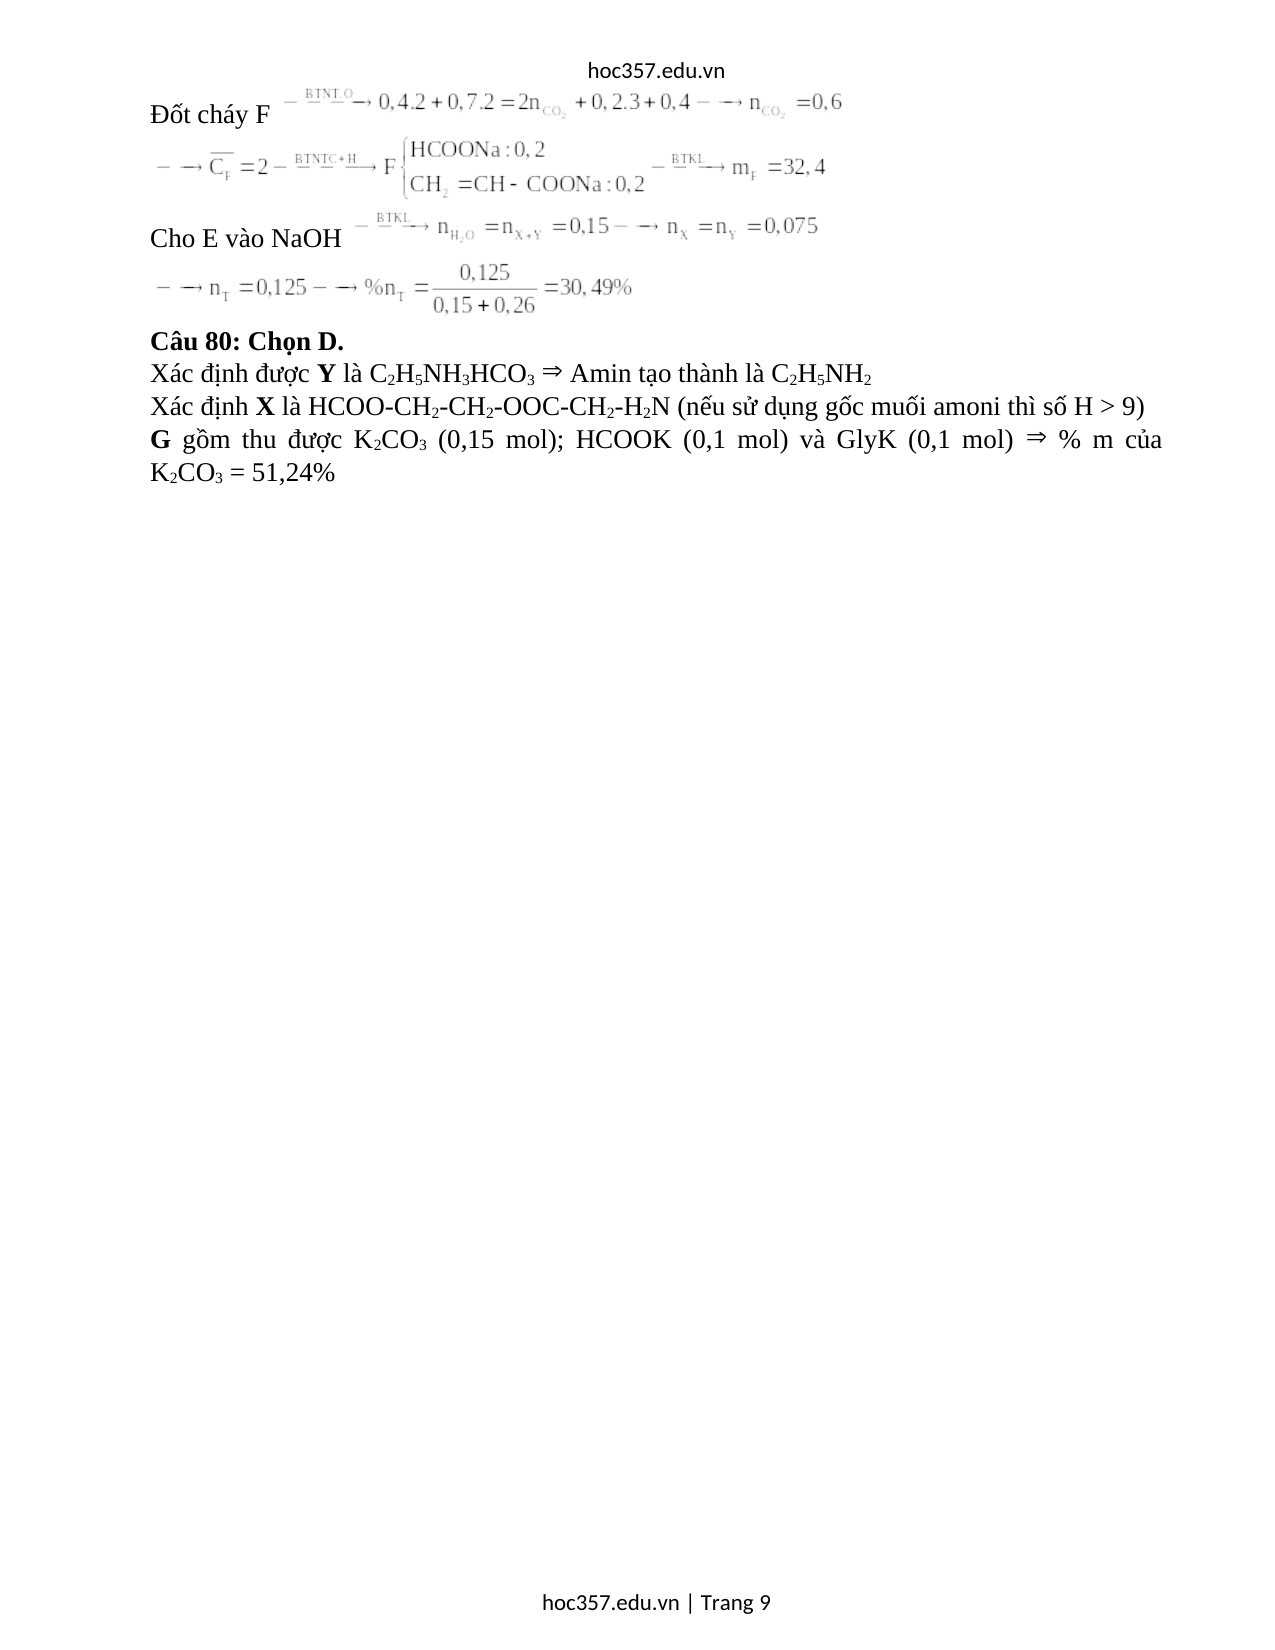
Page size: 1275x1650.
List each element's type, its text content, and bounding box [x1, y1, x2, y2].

text Câu 80: Chọn D. [150, 325, 1162, 356]
text Xác định được Y là C2H5NH3HCO3 Amin tạo thành là C2H5NH2 [150, 357, 1162, 389]
text Đốt cháy F [150, 84, 1162, 129]
text Xác định X là HCOO-CH2-CH2-OOC-CH2-H2N (nếu sử dụng gốc muối amoni thì số H > 9) [150, 390, 1162, 421]
text G gồm thu được K2CO3 (0,15 mol); HCOOK (0,1 mol) và GlyK (0,1 mol) % m của K2CO3 = 51,24% [150, 423, 1162, 487]
text Cho E vào NaOH [150, 209, 1162, 253]
